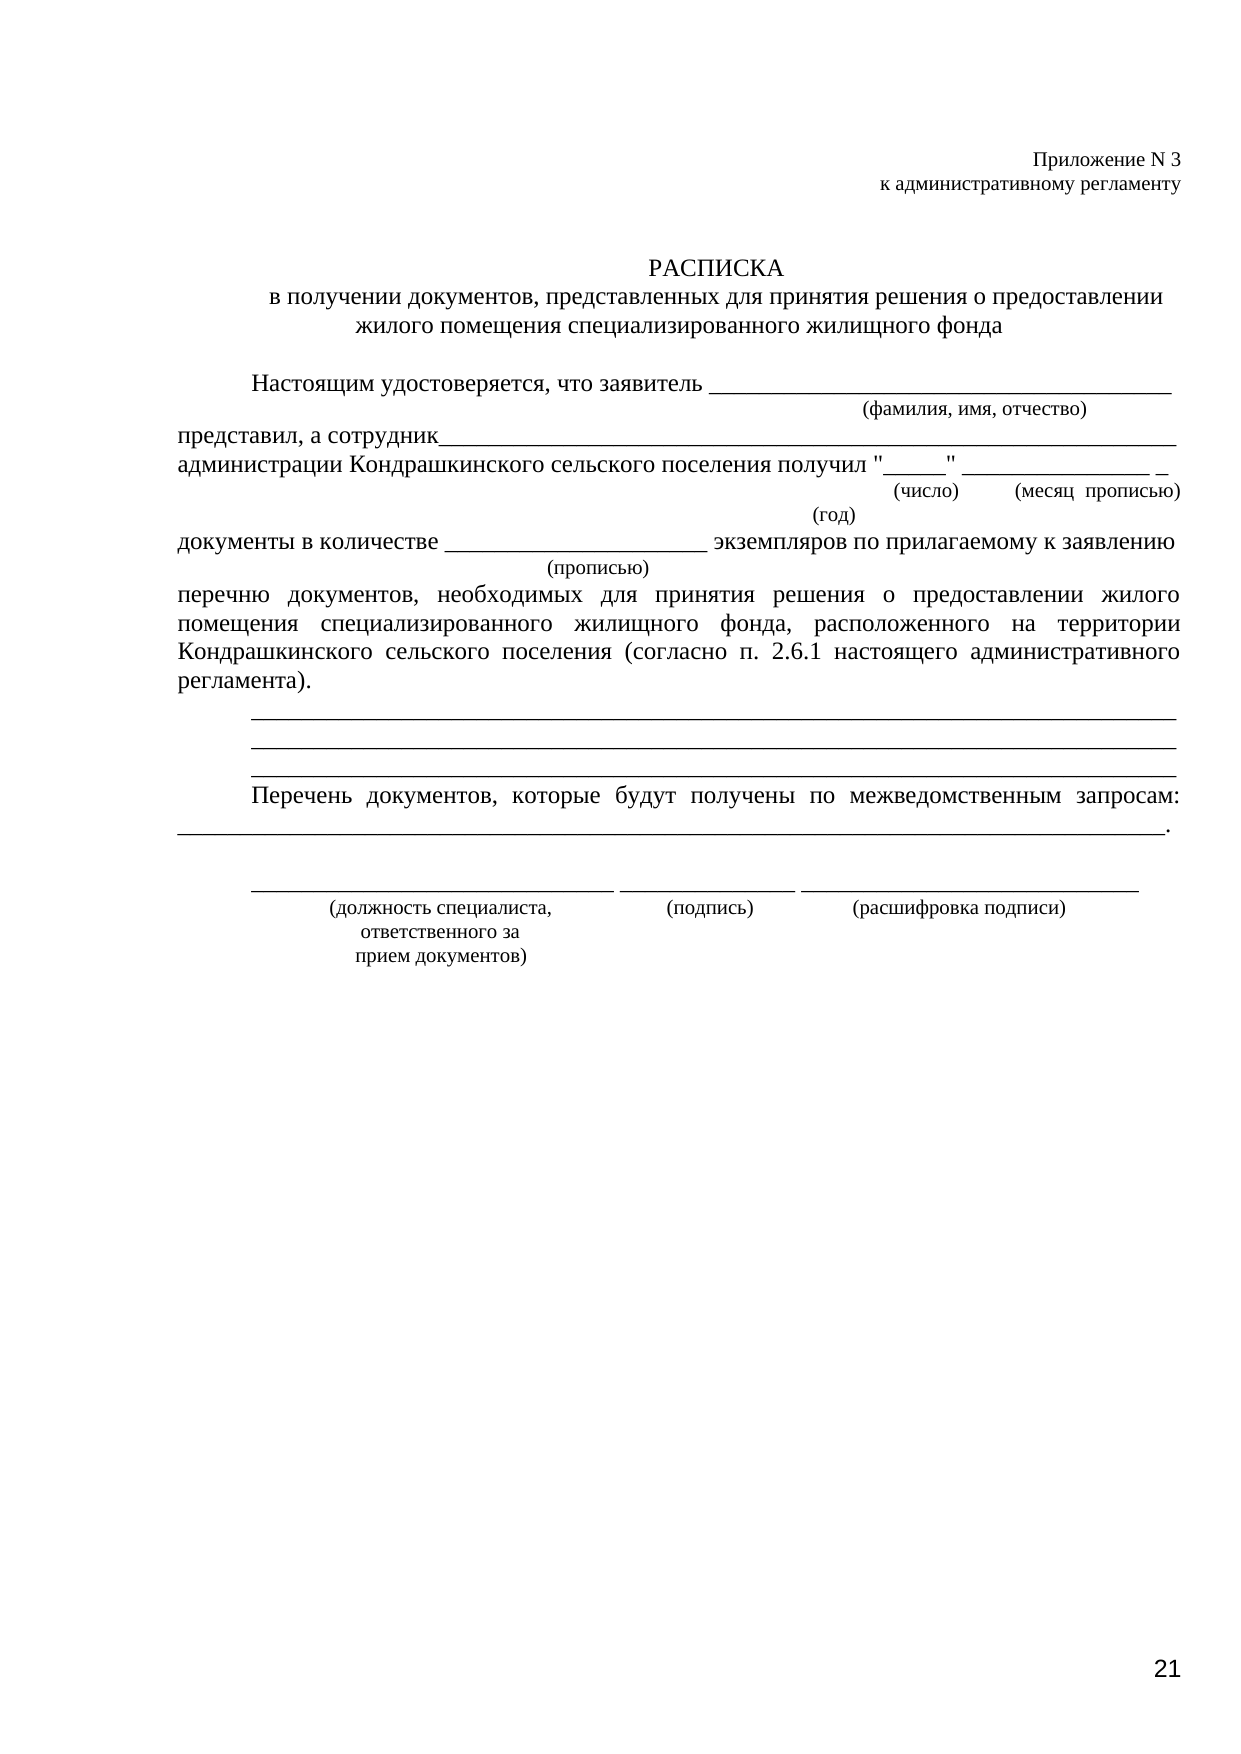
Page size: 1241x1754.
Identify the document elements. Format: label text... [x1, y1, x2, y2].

text Настоящим удостоверяется, что заявитель _____________________________________ [177, 368, 1181, 396]
text Перечень документов, которые будут получены по межведомственным запросам: _______________________________________________________________________________. [177, 780, 1181, 838]
text __________________________________________________________________________ [177, 694, 1181, 723]
text администрации Кондрашкинского сельского поселения получил "_____" _______________ _ [177, 449, 1181, 478]
text Приложение N 3 [177, 147, 1181, 171]
text ответственного за [177, 919, 1181, 943]
text (число) (месяц прописью) (год) [812, 478, 1181, 526]
text _____________________________ ______________ ___________________________ [177, 866, 1181, 895]
text (прописью) [443, 555, 694, 579]
text (фамилия, имя, отчество) [709, 396, 1181, 420]
text РАСПИСКА [177, 253, 1181, 281]
text перечню документов, необходимых для принятия решения о предоставлении жилого помещения специализированного жилищного фонда, расположенного на территории Кондрашкинского сельского поселения (согласно п. 2.6.1 настоящего административного регламента). [177, 579, 1181, 694]
text (должность специалиста, (подпись) (расшифровка подписи) [177, 895, 1181, 919]
text представил, а сотрудник___________________________________________________________ [177, 420, 1181, 449]
text в получении документов, представленных для принятия решения о предоставлении жилого помещения специализированного жилищного фонда [177, 281, 1181, 339]
text прием документов) [177, 943, 1181, 967]
text __________________________________________________________________________ [177, 751, 1181, 780]
text __________________________________________________________________________ [177, 723, 1181, 751]
text к административному регламенту [177, 171, 1181, 195]
text документы в количестве _____________________ экземпляров по прилагаемому к заявлению [177, 526, 1181, 555]
